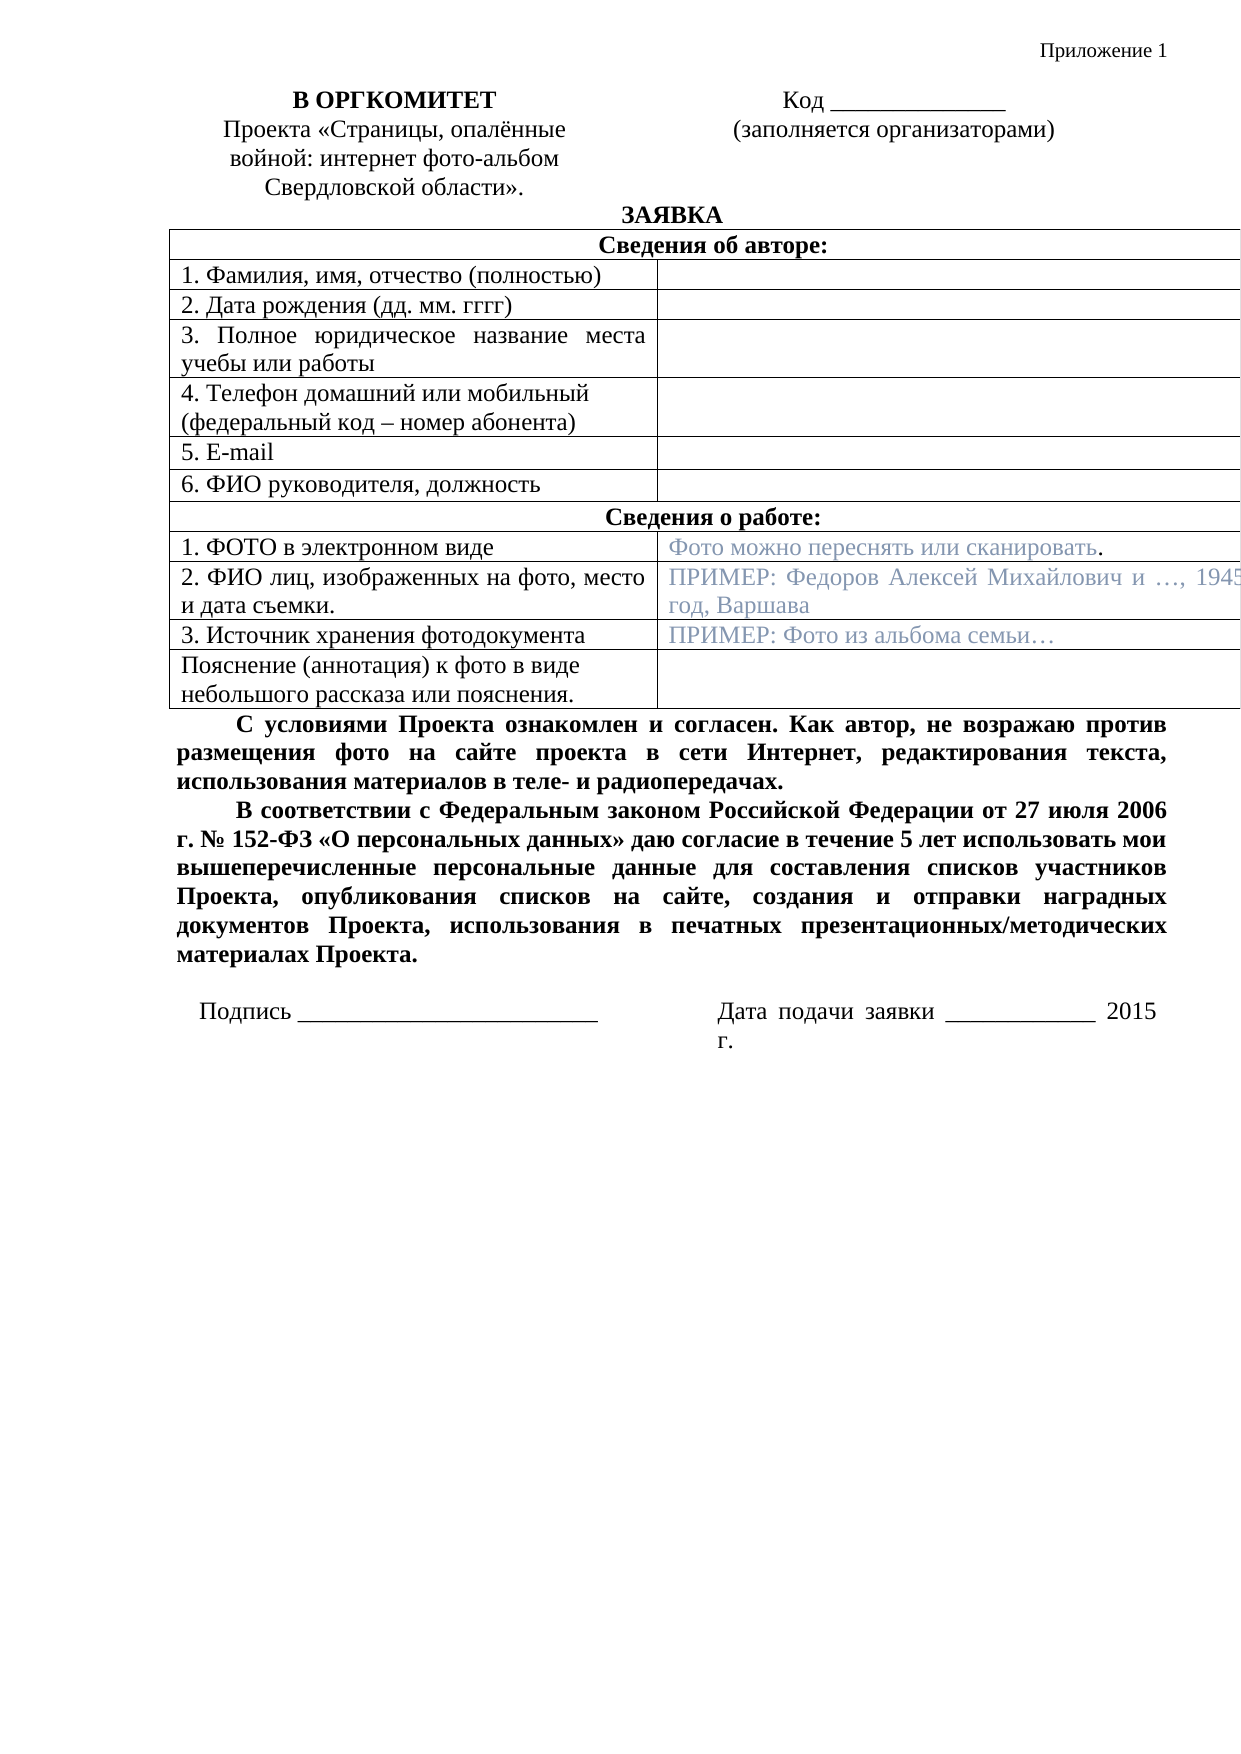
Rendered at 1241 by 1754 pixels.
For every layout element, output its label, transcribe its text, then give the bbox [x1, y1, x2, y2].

table_cell [658, 470, 1240, 501]
text ЗАЯВКА [176, 201, 1168, 229]
table_cell 1. Фамилия, имя, отчество (полностью) [170, 260, 657, 289]
table_cell [658, 437, 1240, 468]
table_cell 6. ФИО руководителя, должность [170, 470, 657, 501]
table_header Код ______________ (заполняется организаторами) [620, 86, 1168, 201]
table_cell ПРИМЕР: Федоров Алексей Михайлович и …, 1945 год, Варшава [658, 562, 1240, 619]
table_header Сведения об авторе: [170, 230, 1240, 259]
table_cell 1. ФОТО в электронном виде [170, 532, 657, 561]
table_cell Пояснение (аннотация) к фото в виде небольшого рассказа или пояснения. [170, 650, 657, 708]
table_cell 5. E-mail [170, 437, 657, 468]
table_header Подпись ________________________ [188, 968, 706, 1054]
table_cell 2. ФИО лиц, изображенных на фото, место и дата съемки. [170, 562, 657, 619]
table_cell 3. Источник хранения фотодокумента [170, 620, 657, 649]
table_cell [658, 290, 1240, 319]
table_cell Сведения о работе: [170, 502, 1240, 531]
table_cell Фото можно переснять или сканировать. [658, 532, 1240, 561]
table_header Дата подачи заявки ____________ 2015 г. [706, 968, 1168, 1054]
table_header В ОРГКОМИТЕТ Проекта «Страницы, опалённые войной: интернет фото-альбом Свердловской области». [169, 86, 620, 201]
table_cell [658, 320, 1240, 377]
text В соответствии с Федеральным законом Российской Федерации от 27 июля . № 152-ФЗ «О персональных данных» даю согласие в течение 5 лет использовать мои вышеперечисленные персональные данные для составления списков участников Проекта, опубликования списков на сайте, создания и отправки наградных документов Проекта, использования в печатных презентационных/методических материалах Проекта. [176, 795, 1168, 967]
text С условиями Проекта ознакомлен и согласен. Как автор, не возражаю против размещения фото на сайте проекта в сети Интернет, редактирования текста, использования материалов в теле- и радиопередачах. [176, 709, 1168, 795]
table_cell [658, 650, 1240, 708]
table_cell [658, 378, 1240, 436]
table_cell ПРИМЕР: Фото из альбома семьи… [658, 620, 1240, 649]
table_cell 2. Дата рождения (дд. мм. гггг) [170, 290, 657, 319]
table_cell [658, 260, 1240, 289]
text Приложение 1 [176, 37, 1168, 62]
table_cell 4. Телефон домашний или мобильный (федеральный код – номер абонента) [170, 378, 657, 436]
table_cell 3. Полное юридическое название места учебы или работы [170, 320, 657, 377]
